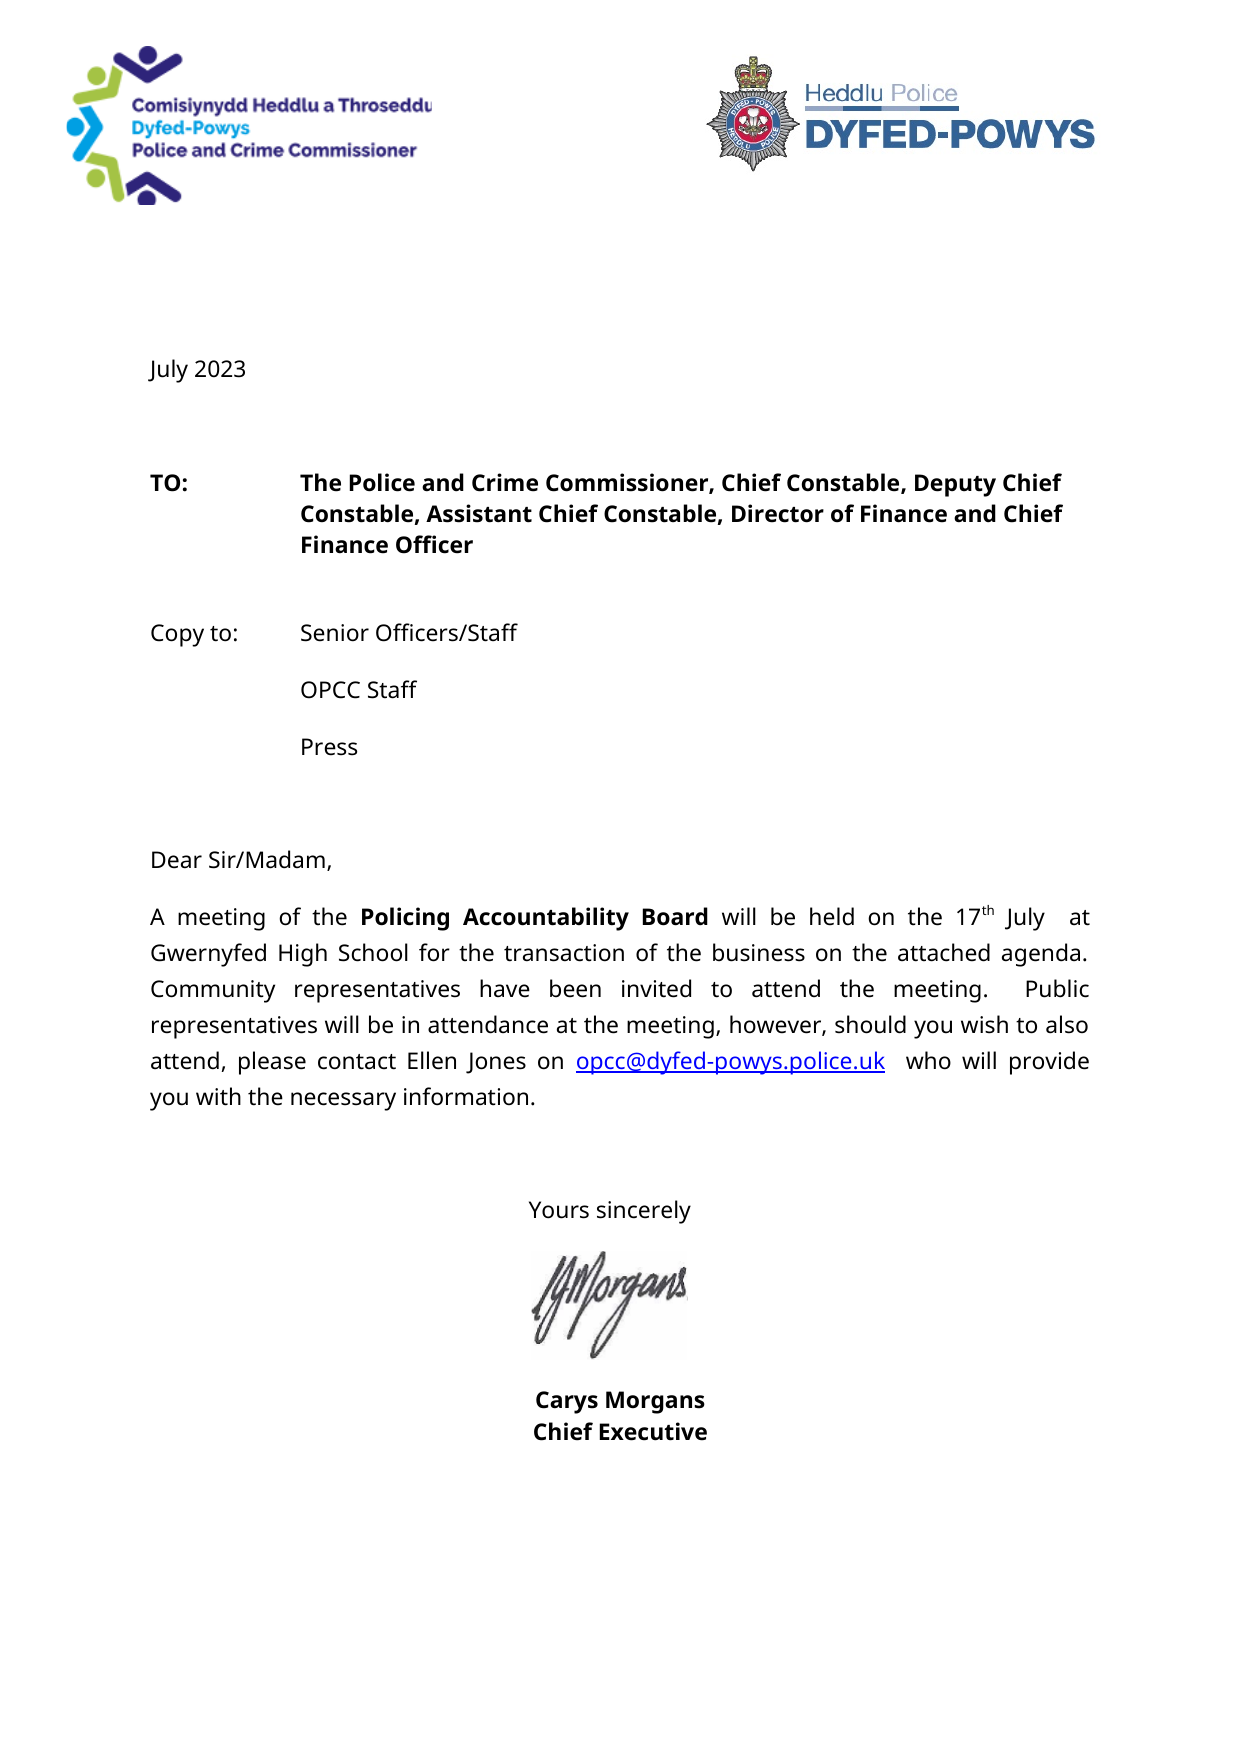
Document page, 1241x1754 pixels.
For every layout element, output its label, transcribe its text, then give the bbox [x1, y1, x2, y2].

text OPCC Staff [150, 674, 1090, 705]
picture [66, 46, 432, 205]
text Copy to: Senior Officers/Staff [150, 617, 1090, 648]
text Carys Morgans [150, 1384, 1090, 1415]
text TO: The Police and Crime Commissioner, Chief Constable, Deputy Chief Constable, Assistant Chief Constable, Director of Finance and Chief Finance Officer [150, 467, 1090, 561]
text July 2023 [150, 353, 1090, 384]
picture [703, 54, 1110, 177]
text Yours sincerely [150, 1194, 1069, 1226]
text Press [150, 731, 1090, 762]
text Dear Sir/Madam, [150, 844, 1090, 876]
picture [531, 1251, 688, 1360]
text A meeting of the Policing Accountability Board will be held on the 17th July at Gwernyfed High School for the transaction of the business on the attached agenda. Community representatives have been invited to attend the meeting. Public representatives will be in attendance at the meeting, however, should you wish to also attend, please contact Ellen Jones on opcc@dyfed-powys.police.uk who will provide you with the necessary information. [150, 901, 1090, 1112]
text Chief Executive [150, 1415, 1090, 1447]
